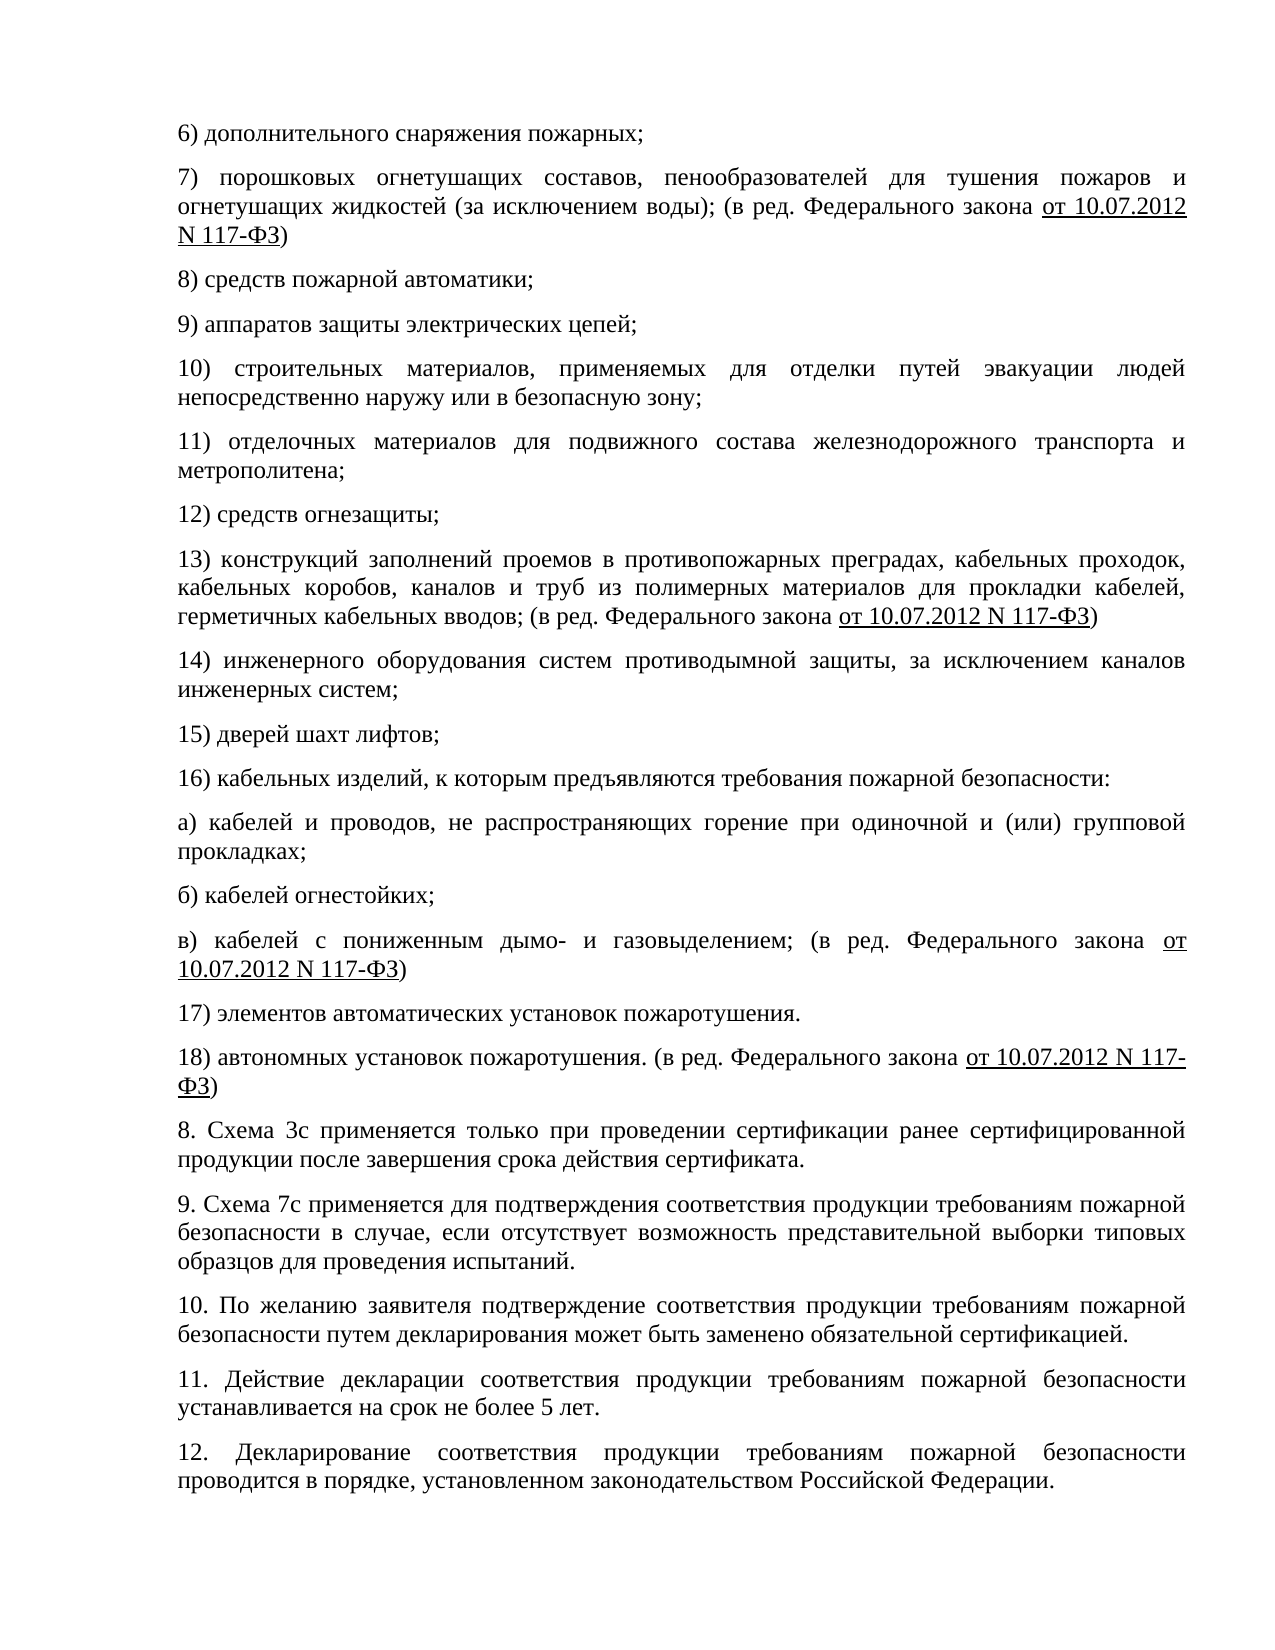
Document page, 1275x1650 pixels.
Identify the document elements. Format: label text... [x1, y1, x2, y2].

text 7) порошковых огнетушащих составов, пенообразователей для тушения пожаров и огнетушащих жидкостей (за исключением воды); (в ред. Федерального закона от 10.07.2012 N 117-ФЗ) [177, 162, 1186, 249]
text 18) автономных установок пожаротушения. (в ред. Федерального закона от 10.07.2012 N 117-ФЗ) [177, 1042, 1186, 1100]
text 10) строительных материалов, применяемых для отделки путей эвакуации людей непосредственно наружу или в безопасную зону; [177, 353, 1186, 411]
text б) кабелей огнестойких; [177, 881, 1186, 909]
text 9. Схема 7с применяется для подтверждения соответствия продукции требованиям пожарной безопасности в случае, если отсутствует возможность представительной выборки типовых образцов для проведения испытаний. [177, 1189, 1186, 1275]
text 6) дополнительного снаряжения пожарных; [177, 118, 1186, 147]
text 16) кабельных изделий, к которым предъявляются требования пожарной безопасности: [177, 763, 1186, 792]
text 11) отделочных материалов для подвижного состава железнодорожного транспорта и метрополитена; [177, 426, 1186, 484]
text в) кабелей с пониженным дымо- и газовыделением; (в ред. Федерального закона от 10.07.2012 N 117-ФЗ) [177, 925, 1186, 982]
text 10. По желанию заявителя подтверждение соответствия продукции требованиям пожарной безопасности путем декларирования может быть заменено обязательной сертификацией. [177, 1291, 1186, 1348]
text 12. Декларирование соответствия продукции требованиям пожарной безопасности проводится в порядке, установленном законодательством Российской Федерации. [177, 1437, 1186, 1494]
text 12) средств огнезащиты; [177, 499, 1186, 528]
text 11. Действие декларации соответствия продукции требованиям пожарной безопасности устанавливается на срок не более 5 лет. [177, 1364, 1186, 1421]
text 13) конструкций заполнений проемов в противопожарных преградах, кабельных проходок, кабельных коробов, каналов и труб из полимерных материалов для прокладки кабелей, герметичных кабельных вводов; (в ред. Федерального закона от 10.07.2012 N 117-ФЗ) [177, 544, 1186, 630]
text 9) аппаратов защиты электрических цепей; [177, 309, 1186, 337]
text 15) дверей шахт лифтов; [177, 719, 1186, 747]
text 14) инженерного оборудования систем противодымной защиты, за исключением каналов инженерных систем; [177, 646, 1186, 703]
text а) кабелей и проводов, не распространяющих горение при одиночной и (или) групповой прокладках; [177, 807, 1186, 865]
text 17) элементов автоматических установок пожаротушения. [177, 998, 1186, 1027]
text 8) средств пожарной автоматики; [177, 264, 1186, 293]
text 8. Схема 3с применяется только при проведении сертификации ранее сертифицированной продукции после завершения срока действия сертификата. [177, 1116, 1186, 1173]
